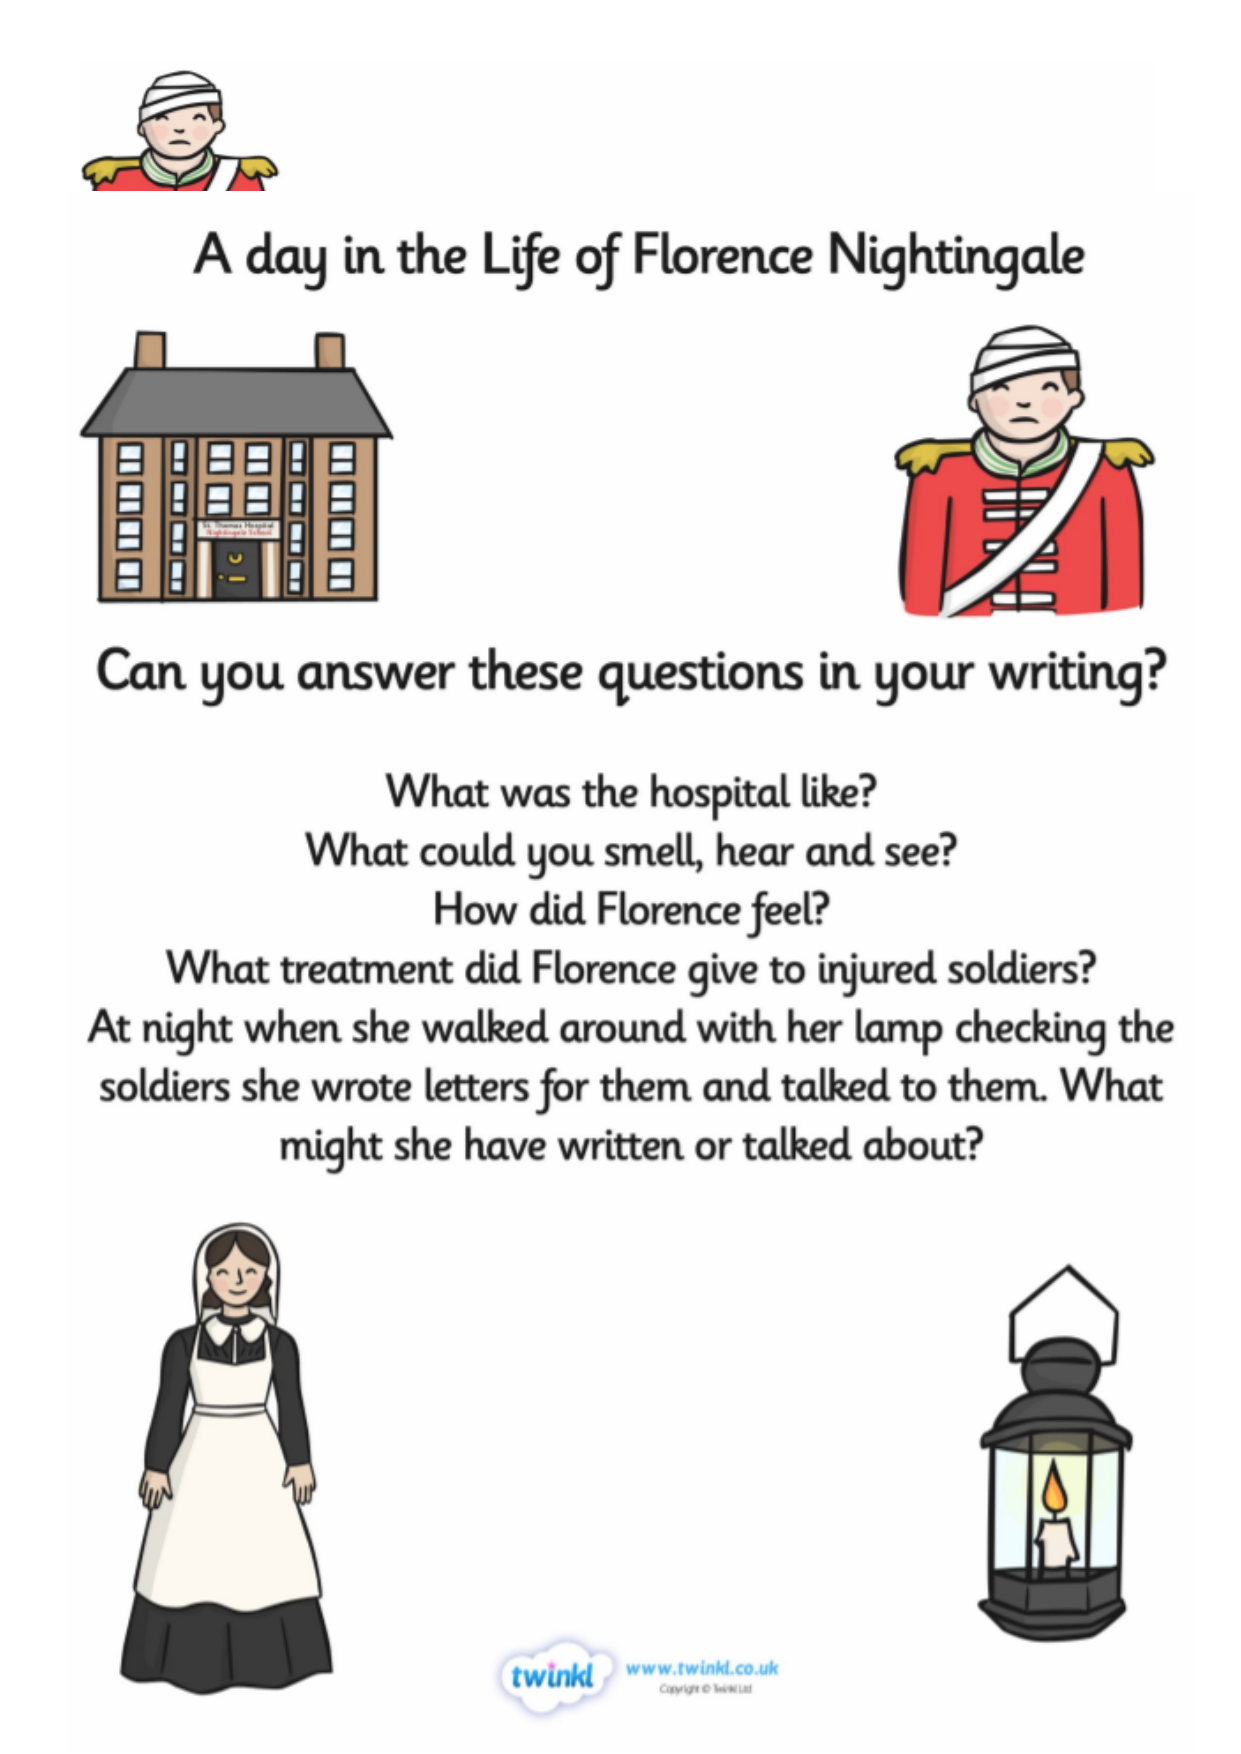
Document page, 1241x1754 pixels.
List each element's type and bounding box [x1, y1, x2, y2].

picture [67, 62, 1196, 1752]
